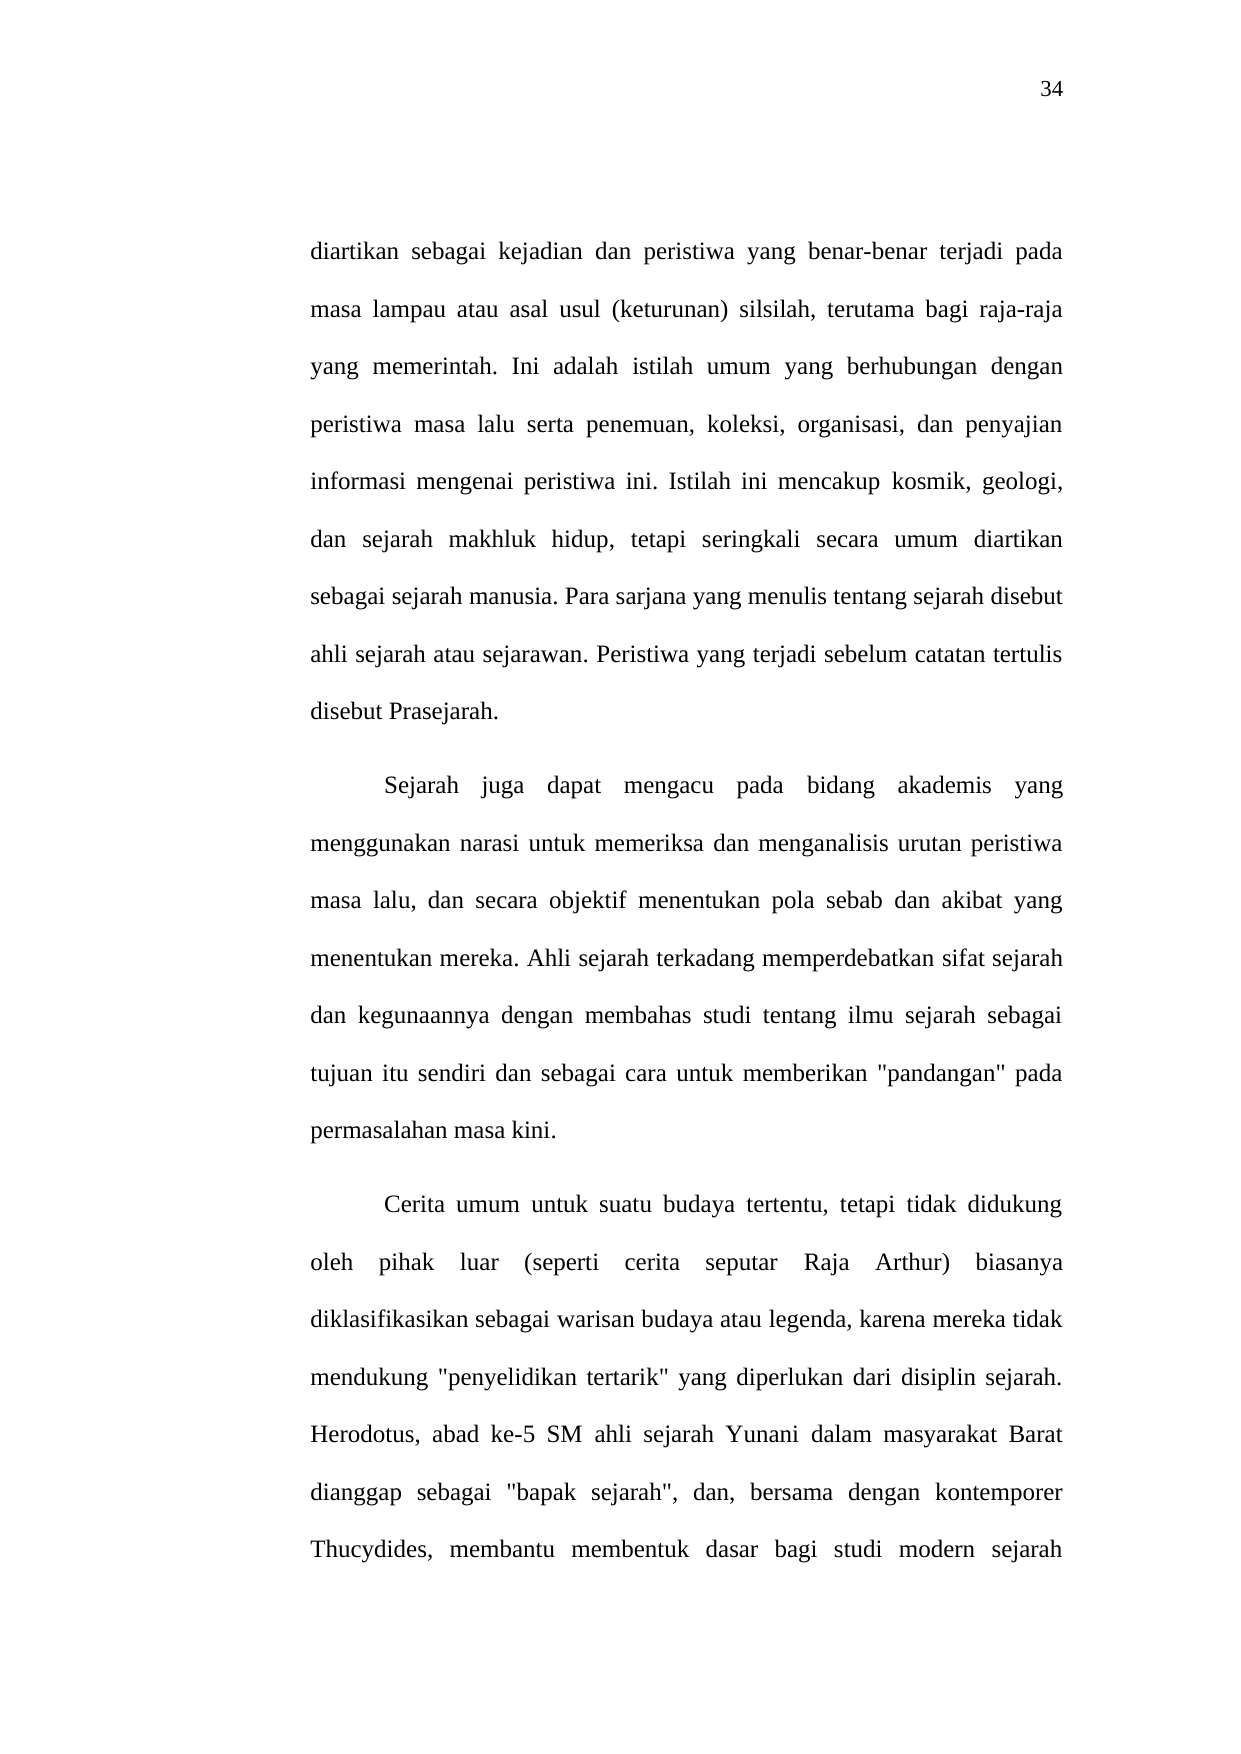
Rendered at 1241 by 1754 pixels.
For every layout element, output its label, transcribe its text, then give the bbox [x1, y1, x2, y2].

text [310, 1189, 1063, 1563]
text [310, 236, 1063, 725]
text Sejarah juga dapat mengacu pada bidang akademis yang menggunakan narasi untuk memeriksa dan menganalisis urutan peristiwa masa lalu, dan secara objektif menentukan pola sebab dan akibat yang menentukan mereka. Ahli sejarah terkadang memperdebatkan sifat sejarah dan kegunaannya dengan membahas studi tentang ilmu sejarah sebagai tujuan itu sendiri dan sebagai cara untuk memberikan "pandangan" pada permasalahan masa kini. [310, 770, 1063, 1144]
